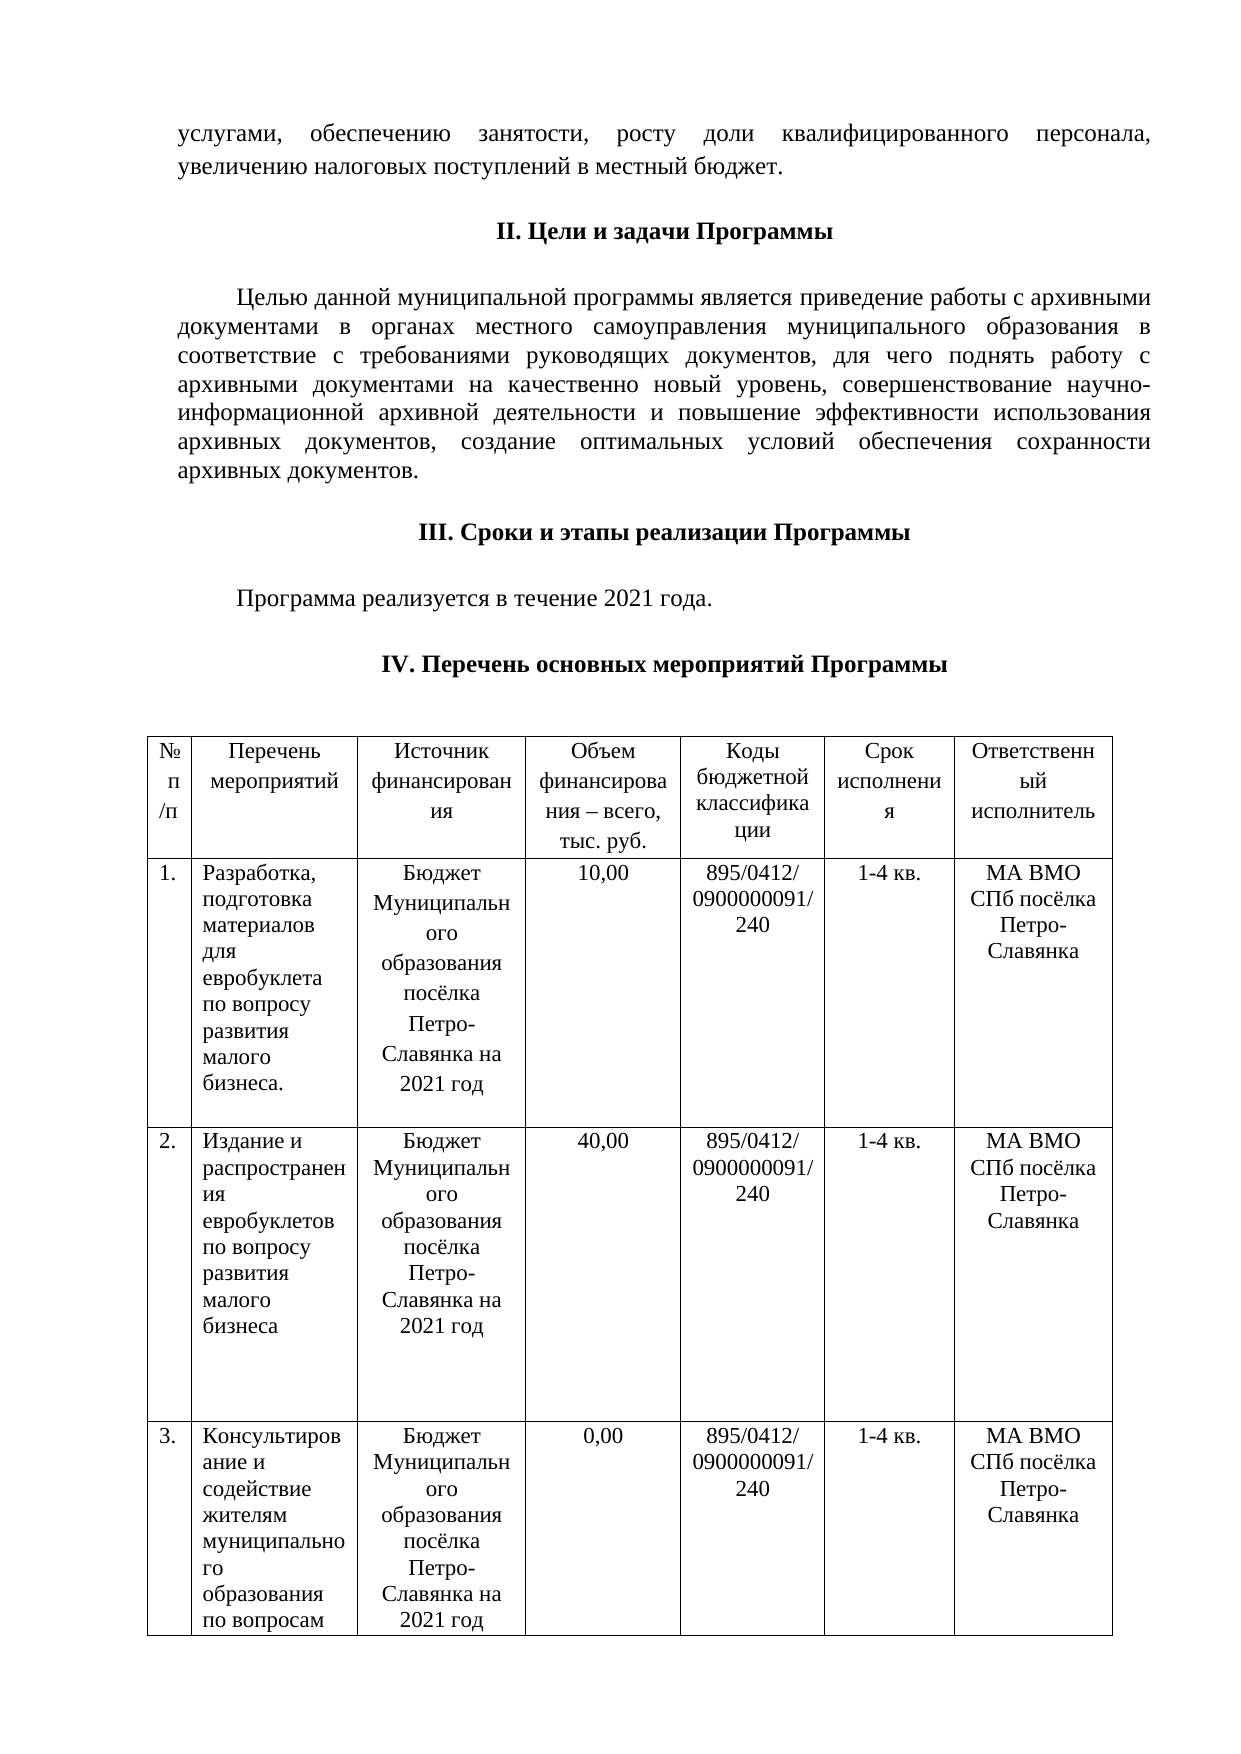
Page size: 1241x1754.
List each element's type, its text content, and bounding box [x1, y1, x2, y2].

table_cell 1-4 кв. [825, 1128, 954, 1421]
table_cell Издание и распространения евробуклетов по вопросу развития малого бизнеса [192, 1128, 357, 1421]
table_cell 40,00 [526, 1128, 680, 1421]
table_cell 2. [148, 1128, 191, 1421]
table_cell Разработка, подготовка материалов для евробуклета по вопросу развития малого бизнеса. [192, 859, 357, 1127]
table_header Объем финансирования – всего, тыс. руб. [526, 737, 680, 857]
table_cell 0,00 [526, 1422, 680, 1635]
table_cell МА ВМО СПб посёлка Петро-Славянка [955, 859, 1112, 1127]
table_cell МА ВМО СПб посёлка Петро-Славянка [955, 1128, 1112, 1421]
list II. Цели и задачи Программы [177, 216, 1152, 245]
table_cell 10,00 [526, 859, 680, 1127]
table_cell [681, 1422, 824, 1635]
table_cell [358, 1422, 525, 1635]
list III. Сроки и этапы реализации Программы [177, 517, 1152, 545]
list Целью данной муниципальной программы является приведение работы с архивными документами в органах местного самоуправления муниципального образования в соответствие с требованиями руководящих документов, для чего поднять работу с архивными документами на качественно новый уровень, совершенствование научно-информационной архивной деятельности и повышение эффективности использования архивных документов, создание оптимальных условий обеспечения сохранности архивных документов. [177, 282, 1152, 484]
table_header Источник финансирования [358, 737, 525, 857]
table_cell 895/0412/ 0900000091/ 240 [681, 859, 824, 1127]
table_cell 3. [148, 1422, 191, 1635]
table_header Срок исполнения [825, 737, 954, 857]
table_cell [192, 1422, 357, 1635]
table_header Ответственный исполнитель [955, 737, 1112, 857]
list IV. Перечень основных мероприятий Программы [177, 649, 1152, 677]
table_cell 1-4 кв. [825, 1422, 954, 1635]
table_cell Бюджет Муниципального образования посёлка Петро-Славянка на 2021 год [358, 859, 525, 1127]
table_header Коды бюджетной классификации [681, 737, 824, 857]
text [177, 118, 1152, 180]
table_cell 1. [148, 859, 191, 1127]
list Программа реализуется в течение 2021 года. [177, 583, 1152, 611]
table_cell 895/0412/ 0900000091/ 240 [681, 1128, 824, 1421]
table_header № п/п [148, 737, 191, 857]
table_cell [955, 1422, 1112, 1635]
table_cell 1-4 кв. [825, 859, 954, 1127]
table_cell Бюджет Муниципального образования посёлка Петро-Славянка на 2021 год [358, 1128, 525, 1421]
table_header Перечень мероприятий [192, 737, 357, 857]
